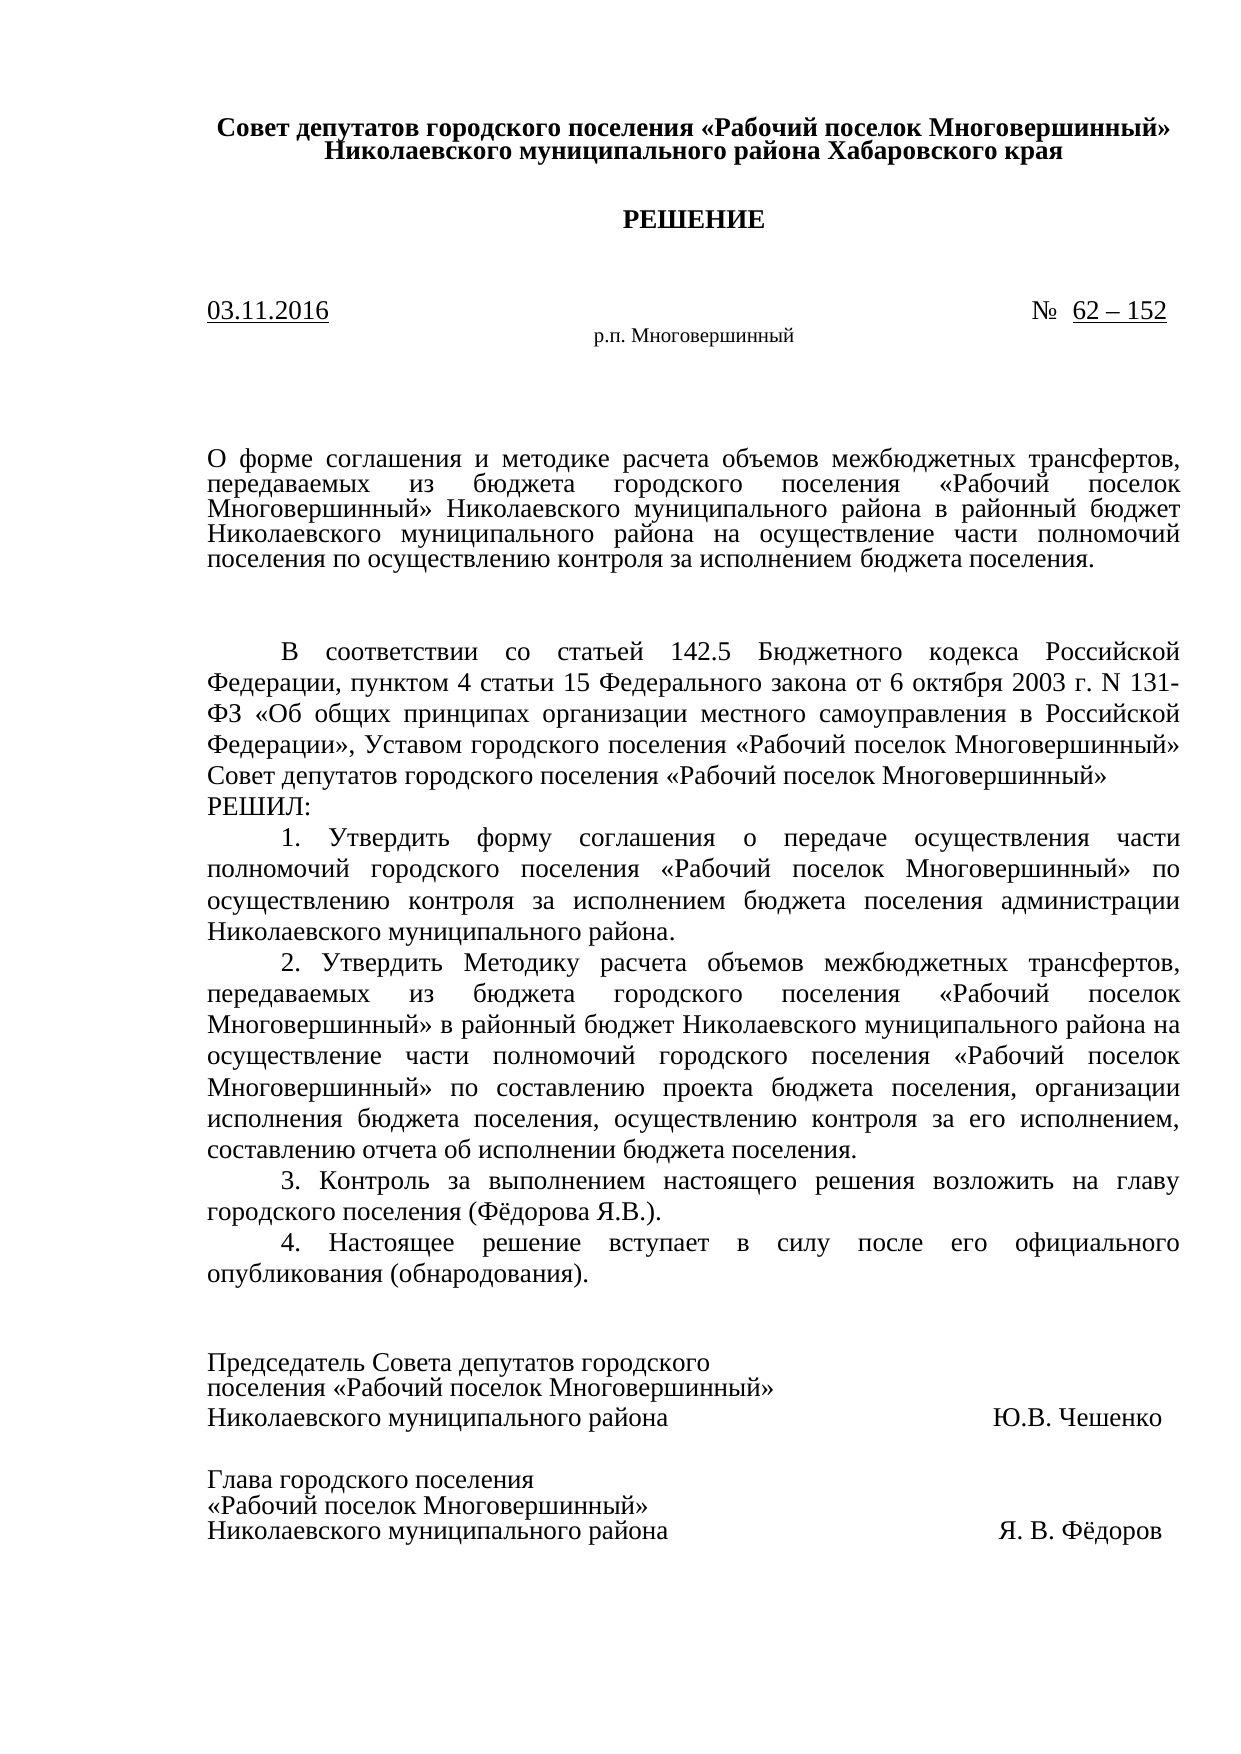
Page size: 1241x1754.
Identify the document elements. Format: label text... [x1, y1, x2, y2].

text 4. Настоящее решение вступает в силу после его официального опубликования (обнародования). [207, 1226, 1181, 1289]
text Совет депутатов городского поселения «Рабочий поселок Многовершинный» Николаевского муниципального района Хабаровского края [207, 118, 1181, 164]
text В соответствии со статьей 142.5 Бюджетного кодекса Российской Федерации, пунктом 4 статьи 15 Федерального закона от 6 октября 2003 г. N 131-ФЗ «Об общих принципах организации местного самоуправления в Российской Федерации», Уставом городского поселения «Рабочий поселок Многовершинный» Совет депутатов городского поселения «Рабочий поселок Многовершинный» [207, 634, 1181, 790]
text О форме соглашения и методике расчета объемов межбюджетных трансфертов, передаваемых из бюджета городского поселения «Рабочий поселок Многовершинный» Николаевского муниципального района в районный бюджет Николаевского муниципального района на осуществление части полномочий поселения по осуществлению контроля за исполнением бюджета поселения. [207, 447, 1181, 572]
text поселения «Рабочий поселок Многовершинный» [207, 1376, 1193, 1401]
text РЕШЕНИЕ [207, 210, 1181, 233]
text «Рабочий поселок Многовершинный» [207, 1494, 1193, 1519]
text Глава городского поселения [207, 1463, 1181, 1494]
text Николаевского муниципального района Ю.В. Чешенко [207, 1401, 1181, 1432]
text 2. Утвердить Методику расчета объемов межбюджетных трансфертов, передаваемых из бюджета городского поселения «Рабочий поселок Многовершинный» в районный бюджет Николаевского муниципального района на осуществление части полномочий городского поселения «Рабочий поселок Многовершинный» по составлению проекта бюджета поселения, организации исполнения бюджета поселения, осуществлению контроля за его исполнением, составлению отчета об исполнении бюджета поселения. [207, 946, 1181, 1164]
text РЕШИЛ: [207, 790, 1181, 821]
text 3. Контроль за выполнением настоящего решения возложить на главу городского поселения (Фёдорова Я.В.). [207, 1164, 1181, 1226]
text 1. Утвердить форму соглашения о передаче осуществления части полномочий городского поселения «Рабочий поселок Многовершинный» по осуществлению контроля за исполнением бюджета поселения администрации Николаевского муниципального района. [207, 821, 1181, 946]
text 03.11.2016 № 62 – 152 [207, 301, 1181, 324]
text Председатель Совета депутатов городского [207, 1351, 1193, 1376]
text р.п. Многовершинный [207, 324, 1181, 347]
text Николаевского муниципального района Я. В. Фёдоров [207, 1519, 1193, 1544]
